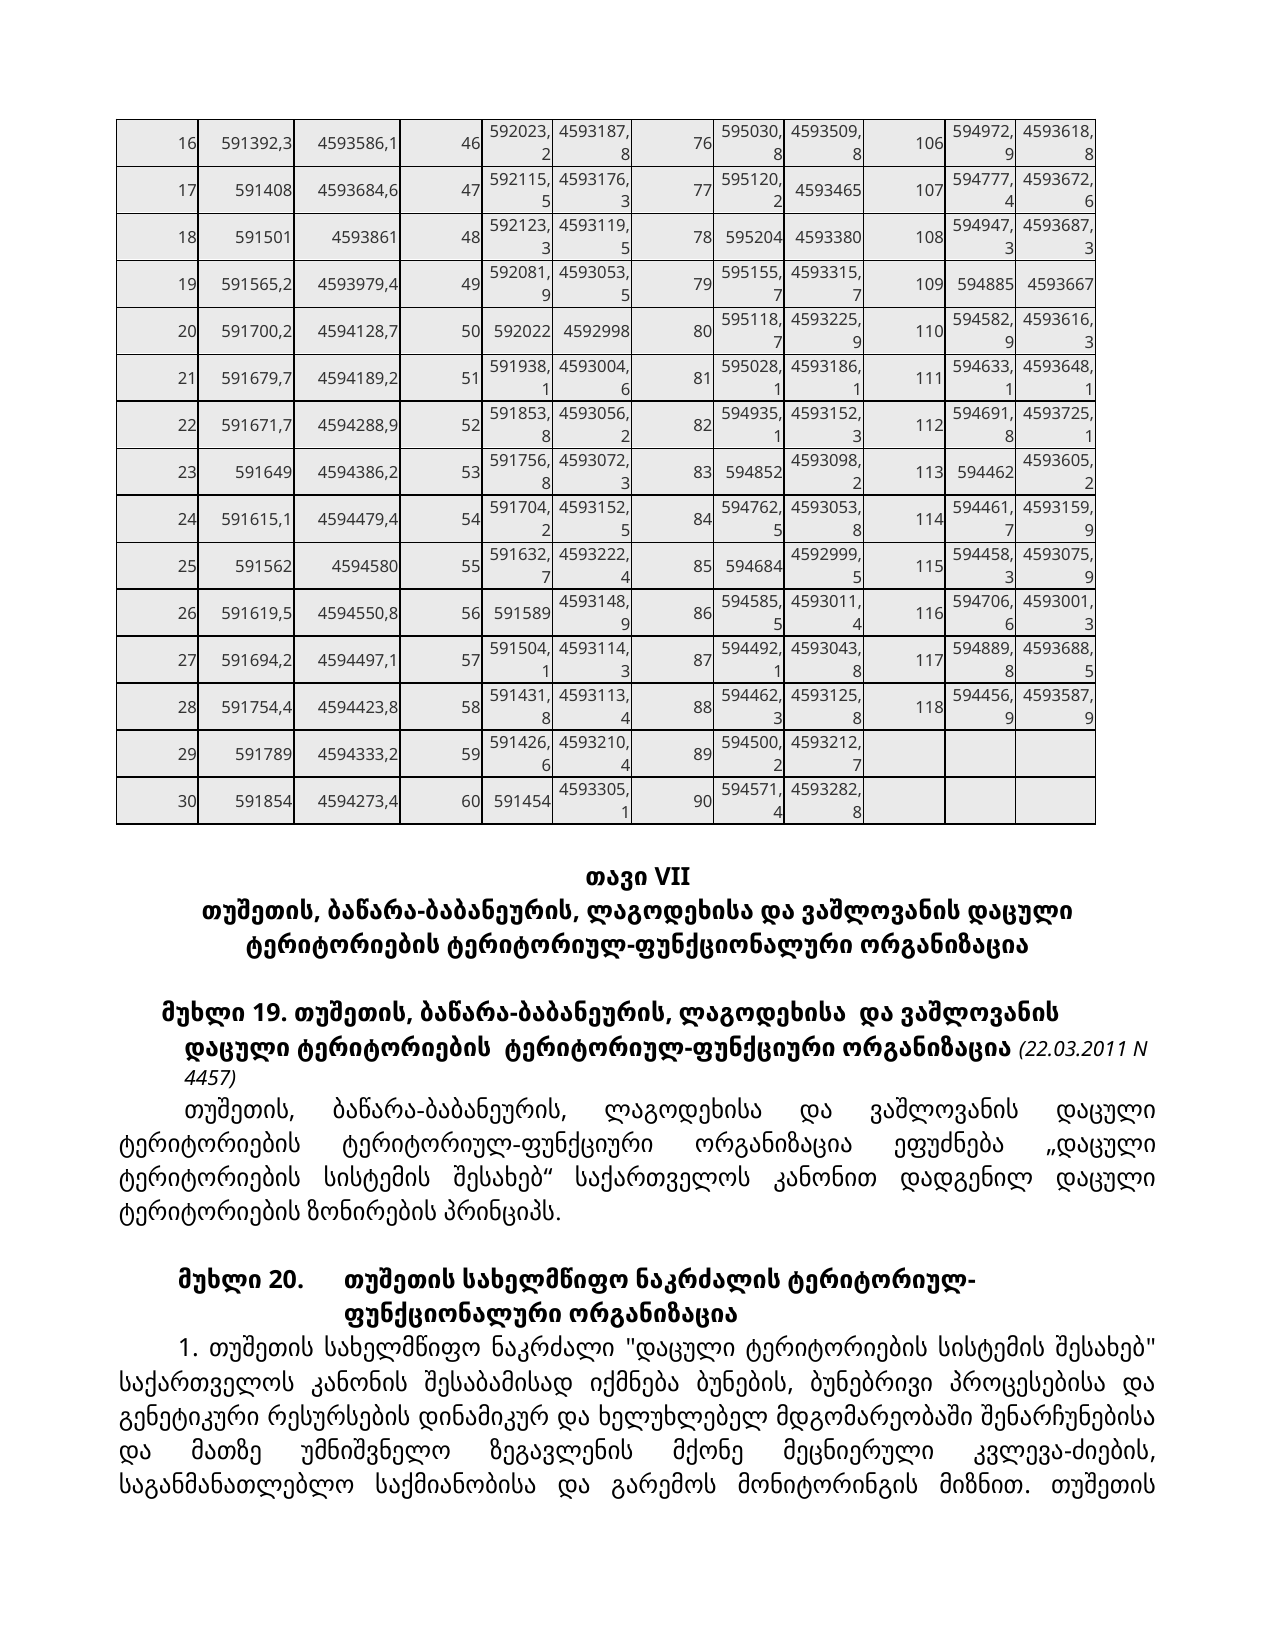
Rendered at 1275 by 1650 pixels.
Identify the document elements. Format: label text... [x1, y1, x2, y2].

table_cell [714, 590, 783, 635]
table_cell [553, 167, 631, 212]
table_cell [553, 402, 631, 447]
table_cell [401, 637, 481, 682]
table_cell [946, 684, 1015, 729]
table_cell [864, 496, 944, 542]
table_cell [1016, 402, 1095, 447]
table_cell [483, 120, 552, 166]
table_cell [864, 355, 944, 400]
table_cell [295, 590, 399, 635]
text თუშეთის, ბაწარა-ბაბანეურის, ლაგოდეხისა და ვაშლოვანის დაცული ტერიტორიების ტერიტორიულ-ფუნქციონალური ორგანიზაცია [118, 893, 1156, 961]
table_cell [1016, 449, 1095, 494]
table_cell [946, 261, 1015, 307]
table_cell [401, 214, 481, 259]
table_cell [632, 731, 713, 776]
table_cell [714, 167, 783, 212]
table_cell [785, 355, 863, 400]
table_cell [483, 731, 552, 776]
text მუხლი 20. თუშეთის სახელმწიფო ნაკრძალის ტერიტორიულ- [178, 1262, 1156, 1296]
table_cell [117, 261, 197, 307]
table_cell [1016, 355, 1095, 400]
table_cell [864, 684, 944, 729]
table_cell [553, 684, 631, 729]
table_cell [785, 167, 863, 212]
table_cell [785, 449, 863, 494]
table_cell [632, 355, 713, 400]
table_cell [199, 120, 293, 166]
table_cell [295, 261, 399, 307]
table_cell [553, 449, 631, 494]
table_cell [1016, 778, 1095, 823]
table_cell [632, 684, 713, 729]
text თუშეთის, ბაწარა-ბაბანეურის, ლაგოდეხისა და ვაშლოვანის დაცული ტერიტორიების ტერიტორიულ-ფუნქციური ორგანიზაცია ეფუძნება „დაცული ტერიტორიების სისტემის შესახებ“ საქართველოს კანონით დადგენილ დაცული ტერიტორიების ზონირების პრინციპს. [118, 1092, 1156, 1228]
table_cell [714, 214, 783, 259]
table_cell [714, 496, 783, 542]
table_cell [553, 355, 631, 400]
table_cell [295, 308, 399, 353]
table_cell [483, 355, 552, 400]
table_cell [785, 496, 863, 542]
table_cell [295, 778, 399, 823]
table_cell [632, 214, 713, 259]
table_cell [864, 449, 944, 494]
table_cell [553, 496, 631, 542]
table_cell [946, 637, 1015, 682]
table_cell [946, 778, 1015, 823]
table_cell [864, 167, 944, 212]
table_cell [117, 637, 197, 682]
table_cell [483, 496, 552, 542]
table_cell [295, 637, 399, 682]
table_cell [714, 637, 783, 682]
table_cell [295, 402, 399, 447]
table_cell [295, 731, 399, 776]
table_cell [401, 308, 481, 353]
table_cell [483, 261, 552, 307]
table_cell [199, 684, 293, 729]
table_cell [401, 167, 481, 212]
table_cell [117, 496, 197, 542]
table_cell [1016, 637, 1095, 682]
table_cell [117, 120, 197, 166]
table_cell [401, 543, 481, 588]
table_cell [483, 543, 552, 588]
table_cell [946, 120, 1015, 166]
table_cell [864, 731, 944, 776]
text თავი VII [118, 859, 1156, 893]
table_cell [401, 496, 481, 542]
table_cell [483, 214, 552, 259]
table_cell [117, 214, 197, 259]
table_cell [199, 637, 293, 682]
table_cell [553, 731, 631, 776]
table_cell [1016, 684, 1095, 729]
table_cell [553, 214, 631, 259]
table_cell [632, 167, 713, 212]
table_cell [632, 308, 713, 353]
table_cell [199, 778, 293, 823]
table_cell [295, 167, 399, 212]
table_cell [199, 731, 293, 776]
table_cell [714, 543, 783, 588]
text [118, 1330, 1156, 1500]
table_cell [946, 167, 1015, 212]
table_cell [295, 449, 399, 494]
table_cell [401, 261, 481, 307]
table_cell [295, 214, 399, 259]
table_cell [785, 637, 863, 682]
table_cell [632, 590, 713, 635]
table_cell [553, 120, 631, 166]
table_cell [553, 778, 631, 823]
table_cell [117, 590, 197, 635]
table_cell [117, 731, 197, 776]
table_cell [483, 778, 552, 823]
text ფუნქციონალური ორგანიზაცია [268, 1296, 1156, 1330]
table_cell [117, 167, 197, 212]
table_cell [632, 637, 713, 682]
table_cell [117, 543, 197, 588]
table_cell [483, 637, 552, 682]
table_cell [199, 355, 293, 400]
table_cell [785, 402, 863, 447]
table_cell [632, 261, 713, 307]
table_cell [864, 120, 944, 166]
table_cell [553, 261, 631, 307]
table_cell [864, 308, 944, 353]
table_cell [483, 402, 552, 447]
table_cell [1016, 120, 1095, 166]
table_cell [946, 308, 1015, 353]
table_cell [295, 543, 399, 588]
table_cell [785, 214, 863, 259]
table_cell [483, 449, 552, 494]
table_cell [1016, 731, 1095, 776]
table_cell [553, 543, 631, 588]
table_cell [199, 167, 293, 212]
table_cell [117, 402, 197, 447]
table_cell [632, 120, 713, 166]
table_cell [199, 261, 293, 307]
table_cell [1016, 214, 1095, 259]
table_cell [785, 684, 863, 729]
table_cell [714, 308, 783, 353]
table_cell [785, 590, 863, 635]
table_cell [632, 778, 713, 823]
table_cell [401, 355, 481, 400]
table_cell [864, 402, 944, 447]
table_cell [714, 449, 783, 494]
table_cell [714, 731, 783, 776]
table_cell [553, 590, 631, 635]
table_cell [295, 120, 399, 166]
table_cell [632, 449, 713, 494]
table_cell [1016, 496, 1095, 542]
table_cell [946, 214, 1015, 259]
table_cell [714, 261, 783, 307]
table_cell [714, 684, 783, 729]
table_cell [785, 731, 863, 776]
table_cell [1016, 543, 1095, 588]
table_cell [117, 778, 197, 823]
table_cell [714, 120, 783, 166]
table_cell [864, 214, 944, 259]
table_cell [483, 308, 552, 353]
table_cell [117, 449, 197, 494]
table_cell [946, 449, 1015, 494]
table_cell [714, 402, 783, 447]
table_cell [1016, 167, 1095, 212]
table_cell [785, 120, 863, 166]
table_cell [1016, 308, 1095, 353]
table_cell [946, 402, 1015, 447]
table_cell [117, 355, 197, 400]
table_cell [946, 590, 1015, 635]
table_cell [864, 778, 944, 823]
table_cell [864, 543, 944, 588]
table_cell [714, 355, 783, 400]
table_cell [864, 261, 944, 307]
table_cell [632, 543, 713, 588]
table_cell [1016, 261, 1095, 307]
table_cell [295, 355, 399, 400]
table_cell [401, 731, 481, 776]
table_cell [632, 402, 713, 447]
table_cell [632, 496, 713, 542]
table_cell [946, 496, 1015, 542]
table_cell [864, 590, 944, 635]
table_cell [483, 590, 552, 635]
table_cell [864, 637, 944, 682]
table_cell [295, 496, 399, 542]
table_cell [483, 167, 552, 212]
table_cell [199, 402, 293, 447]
text მუხლი 19. თუშეთის, ბაწარა-ბაბანეურის, ლაგოდეხისა და ვაშლოვანის დაცული ტერიტორიების ტერიტორიულ-ფუნქციური ორგანიზაცია (22.03.2011 N 4457) [161, 995, 1156, 1092]
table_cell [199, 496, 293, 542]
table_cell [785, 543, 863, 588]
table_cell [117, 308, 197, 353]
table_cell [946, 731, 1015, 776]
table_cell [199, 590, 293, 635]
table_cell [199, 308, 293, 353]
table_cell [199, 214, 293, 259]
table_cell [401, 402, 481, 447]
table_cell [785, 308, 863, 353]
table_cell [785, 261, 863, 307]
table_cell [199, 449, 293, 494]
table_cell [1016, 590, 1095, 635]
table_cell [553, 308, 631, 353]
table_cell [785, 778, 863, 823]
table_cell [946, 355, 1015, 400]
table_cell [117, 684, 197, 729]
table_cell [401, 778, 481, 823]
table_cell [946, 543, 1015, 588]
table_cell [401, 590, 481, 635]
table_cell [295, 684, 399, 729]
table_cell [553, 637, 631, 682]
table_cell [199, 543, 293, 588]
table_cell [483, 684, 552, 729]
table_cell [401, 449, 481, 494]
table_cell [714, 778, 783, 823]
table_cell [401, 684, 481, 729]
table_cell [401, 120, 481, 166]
